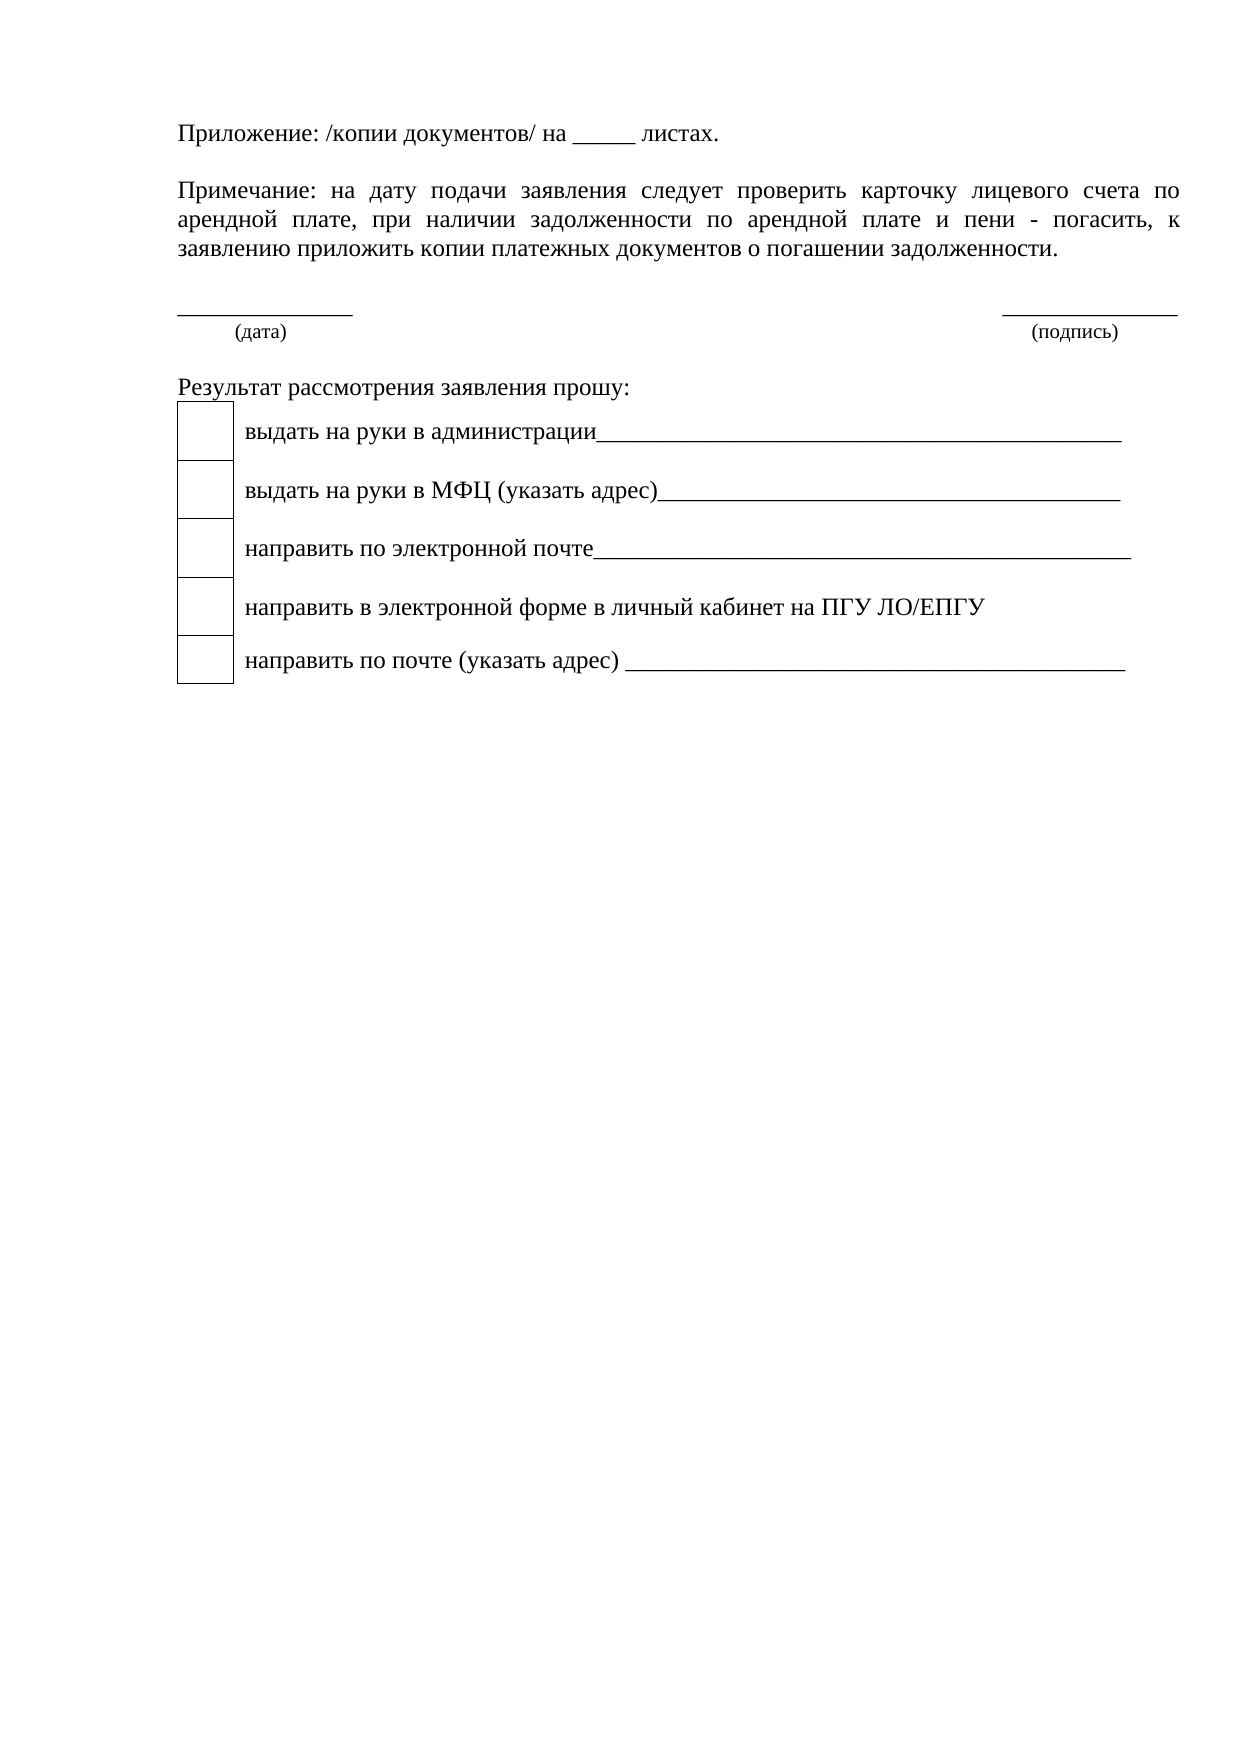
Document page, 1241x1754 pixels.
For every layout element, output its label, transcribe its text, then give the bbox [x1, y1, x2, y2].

table_cell направить в электронной форме в личный кабинет на ПГУ ЛО/ЕПГУ [234, 577, 1240, 635]
text Примечание: на дату подачи заявления следует проверить карточку лицевого счета по арендной плате, при наличии задолженности по арендной плате и пени - погасить, к заявлению приложить копии платежных документов о погашении задолженности. [177, 176, 1181, 262]
table_cell направить по почте (указать адрес) ________________________________________ [234, 635, 1240, 683]
table_cell [178, 578, 233, 635]
table_cell [178, 519, 233, 577]
text Приложение: /копии документов/ на _____ листах. [177, 118, 1181, 147]
table_header [178, 402, 233, 459]
text ______________ ______________ [177, 291, 1181, 319]
table_header выдать на руки в администрации__________________________________________ [234, 401, 1240, 459]
table_cell [178, 636, 233, 683]
table_cell [178, 461, 233, 518]
table_cell выдать на руки в МФЦ (указать адрес)_____________________________________ [234, 460, 1240, 518]
text (дата) (подпись) [177, 319, 1181, 343]
text Результат рассмотрения заявления прошу: [177, 372, 1181, 401]
table_cell направить по электронной почте___________________________________________ [234, 518, 1240, 577]
